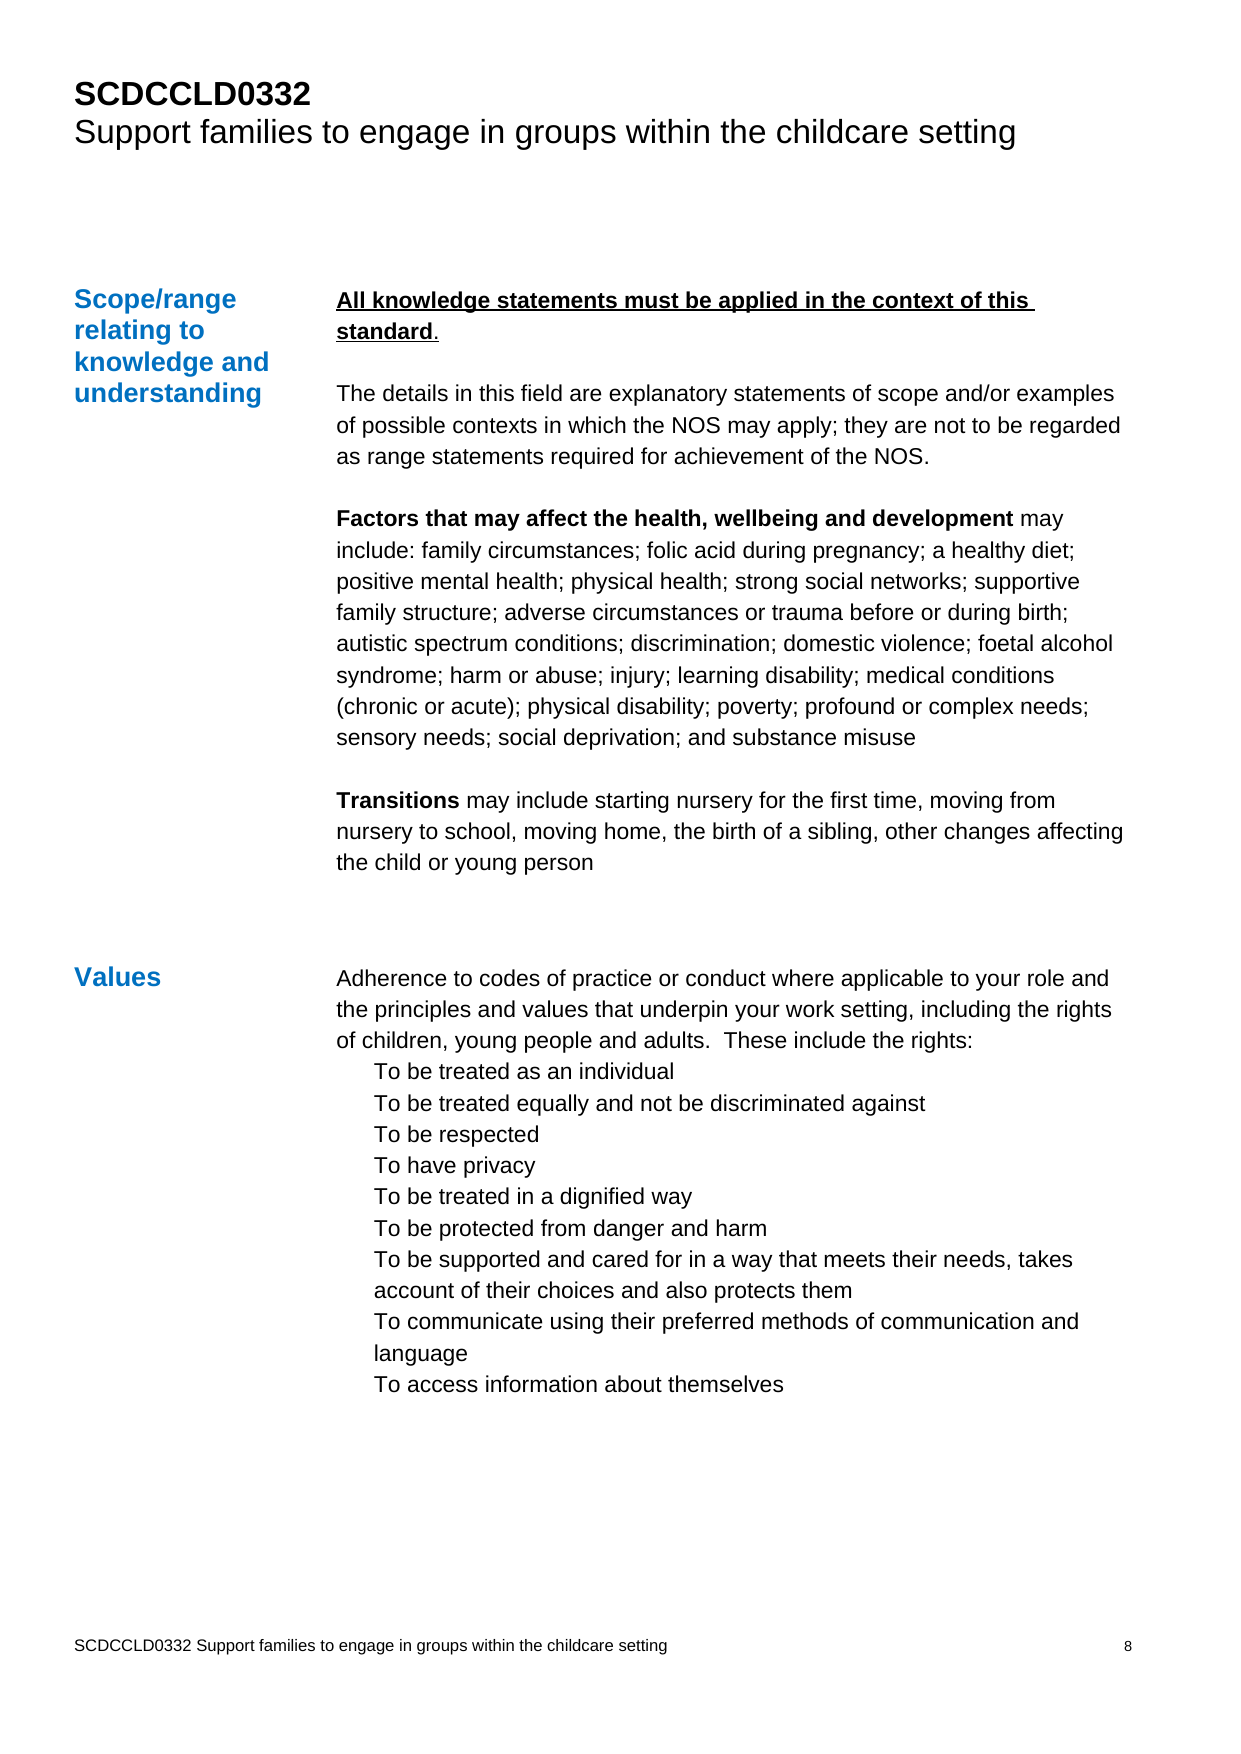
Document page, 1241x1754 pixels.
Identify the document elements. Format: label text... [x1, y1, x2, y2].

table_header Scope/range relating to knowledge and understanding [63, 283, 325, 908]
table_header Adherence to codes of practice or conduct where applicable to your role and the principles and values that underpin your work setting, including the rights of children, young people and adults. These include the rights: To be treated as an individual To be treated equally and not be discriminated against To be respected To have privacy To be treated in a dignified way To be protected from danger and harm To be supported and cared for in a way that meets their needs, takes account of their choices and also protects them To communicate using their preferred methods of communication and language To access information about themselves [325, 961, 1137, 1427]
table_header Values [63, 961, 325, 1427]
table_header All knowledge statements must be applied in the context of this standard. The details in this field are explanatory statements of scope and/or examples of possible contexts in which the NOS may apply; they are not to be regarded as range statements required for achievement of the NOS. Factors that may affect the health, wellbeing and development may include: family circumstances; folic acid during pregnancy; a healthy diet; positive mental health; physical health; strong social networks; supportive family structure; adverse circumstances or trauma before or during birth; autistic spectrum conditions; discrimination; domestic violence; foetal alcohol syndrome; harm or abuse; injury; learning disability; medical conditions (chronic or acute); physical disability; poverty; profound or complex needs; sensory needs; social deprivation; and substance misuse Transitions may include starting nursery for the first time, moving from nursery to school, moving home, the birth of a sibling, other changes affecting the child or young person [325, 283, 1137, 908]
